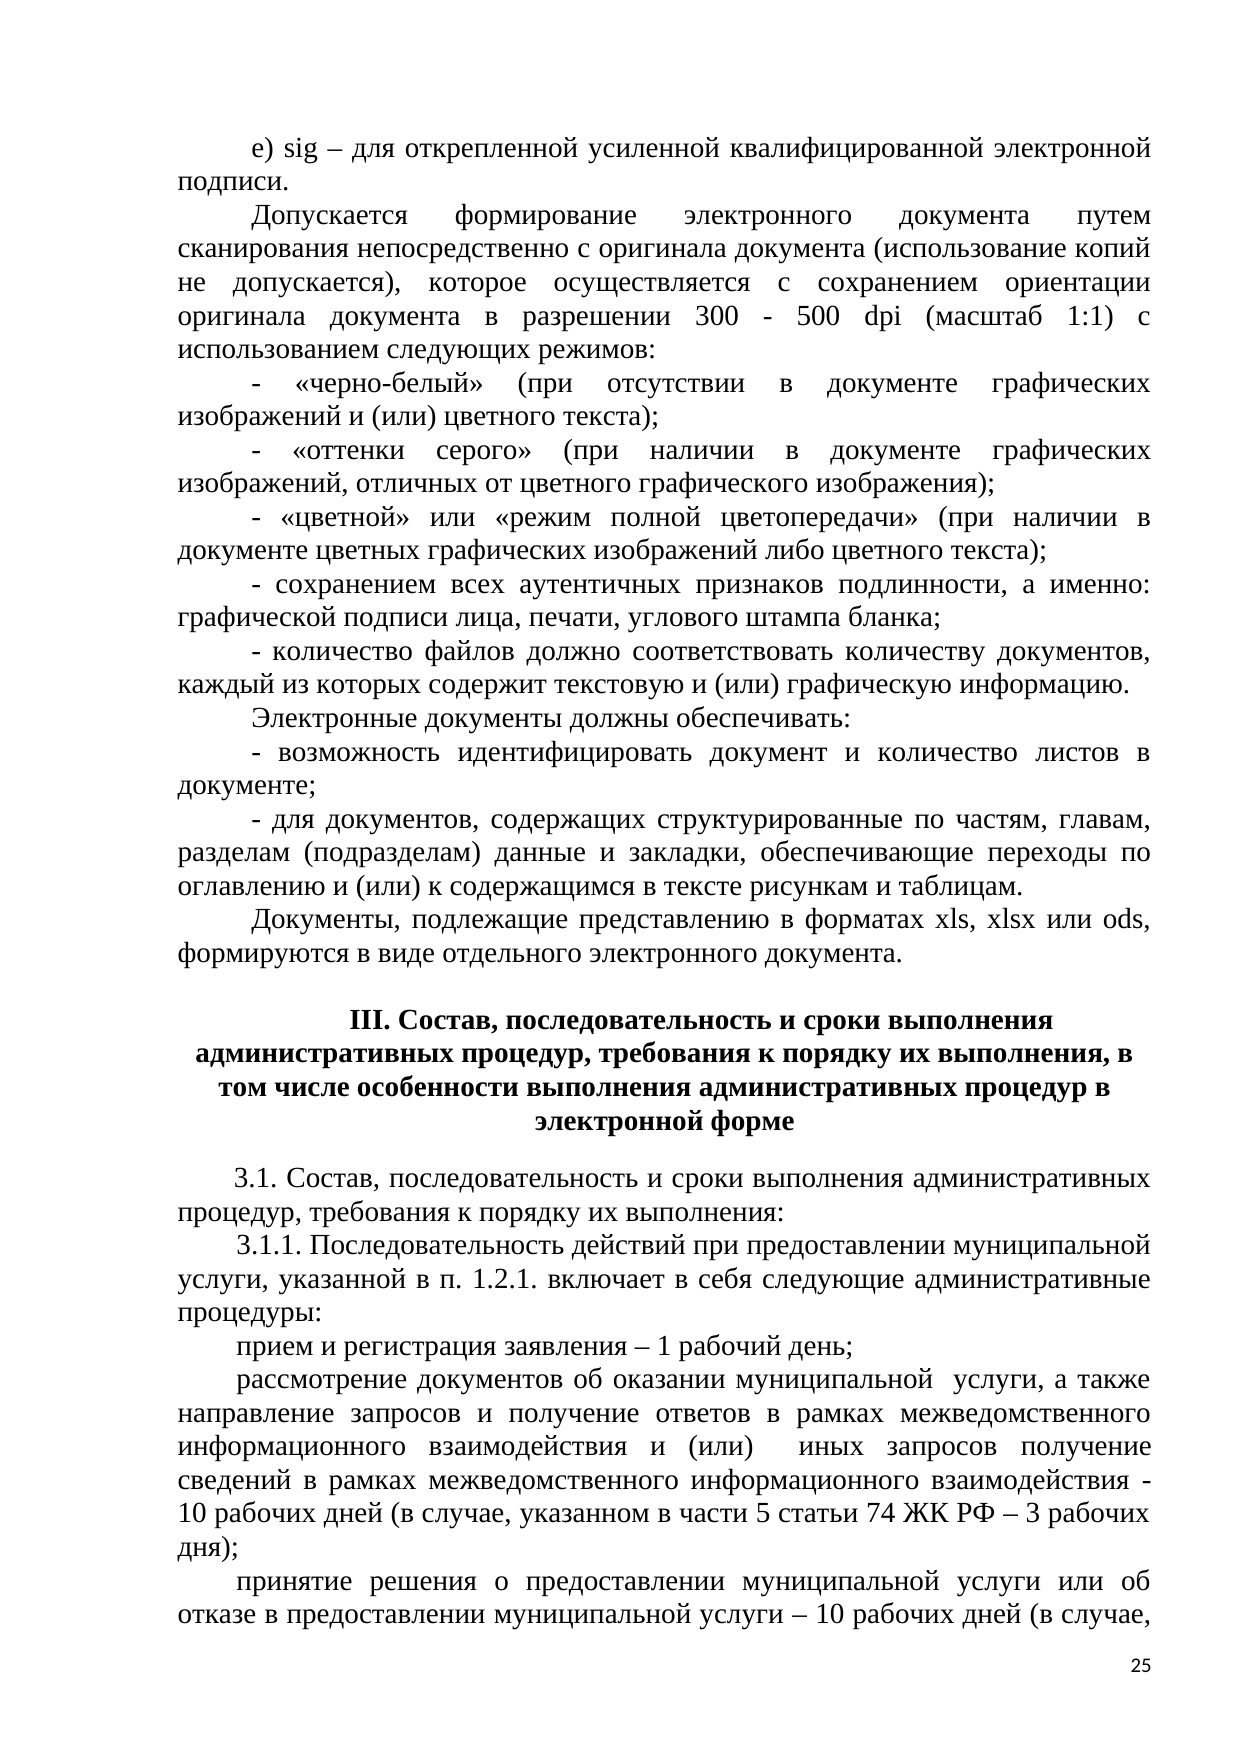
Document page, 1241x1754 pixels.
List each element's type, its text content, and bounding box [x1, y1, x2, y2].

text Электронные документы должны обеспечивать: [177, 700, 1152, 734]
text - сохранением всех аутентичных признаков подлинности, а именно: графической подписи лица, печати, углового штампа бланка; [177, 566, 1152, 633]
text - для документов, содержащих структурированные по частям, главам, разделам (подразделам) данные и закладки, обеспечивающие переходы по оглавлению и (или) к содержащимся в тексте рисункам и таблицам. [177, 801, 1152, 901]
text - «оттенки серого» (при наличии в документе графических изображений, отличных от цветного графического изображения); [177, 432, 1152, 499]
text - «черно-белый» (при отсутствии в документе графических изображений и (или) цветного текста); [177, 365, 1152, 432]
text 3.1. Состав, последовательность и сроки выполнения административных процедур, требования к порядку их выполнения: [177, 1160, 1152, 1227]
text - «цветной» или «режим полной цветопередачи» (при наличии в документе цветных графических изображений либо цветного текста); [177, 499, 1152, 566]
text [177, 1563, 1152, 1630]
text прием и регистрация заявления – 1 рабочий день; [177, 1328, 1152, 1361]
text III. Состав, последовательность и сроки выполнения административных процедур, требования к порядку их выполнения, в том числе особенности выполнения административных процедур в электронной форме [177, 1002, 1152, 1136]
text Допускается формирование электронного документа путем сканирования непосредственно с оригинала документа (использование копий не допускается), которое осуществляется с сохранением ориентации оригинала документа в разрешении 300 - 500 dpi (масштаб 1:1) с использованием следующих режимов: [177, 197, 1152, 365]
text е) sig – для открепленной усиленной квалифицированной электронной подписи. [177, 130, 1152, 197]
text Документы, подлежащие представлению в форматах xls, xlsx или ods, формируются в виде отдельного электронного документа. [177, 901, 1152, 968]
text 3.1.1. Последовательность действий при предоставлении муниципальной услуги, указанной в п. 1.2.1. включает в себя следующие административные процедуры: [177, 1227, 1152, 1328]
text рассмотрение документов об оказании муниципальной услуги, а также направление запросов и получение ответов в рамках межведомственного информационного взаимодействия и (или) иных запросов получение сведений в рамках межведомственного информационного взаимодействия - 10 рабочих дней (в случае, указанном в части 5 статьи 74 ЖК РФ – 3 рабочих дня); [177, 1361, 1152, 1563]
text - возможность идентифицировать документ и количество листов в документе; [177, 734, 1152, 801]
text - количество файлов должно соответствовать количеству документов, каждый из которых содержит текстовую и (или) графическую информацию. [177, 633, 1152, 700]
